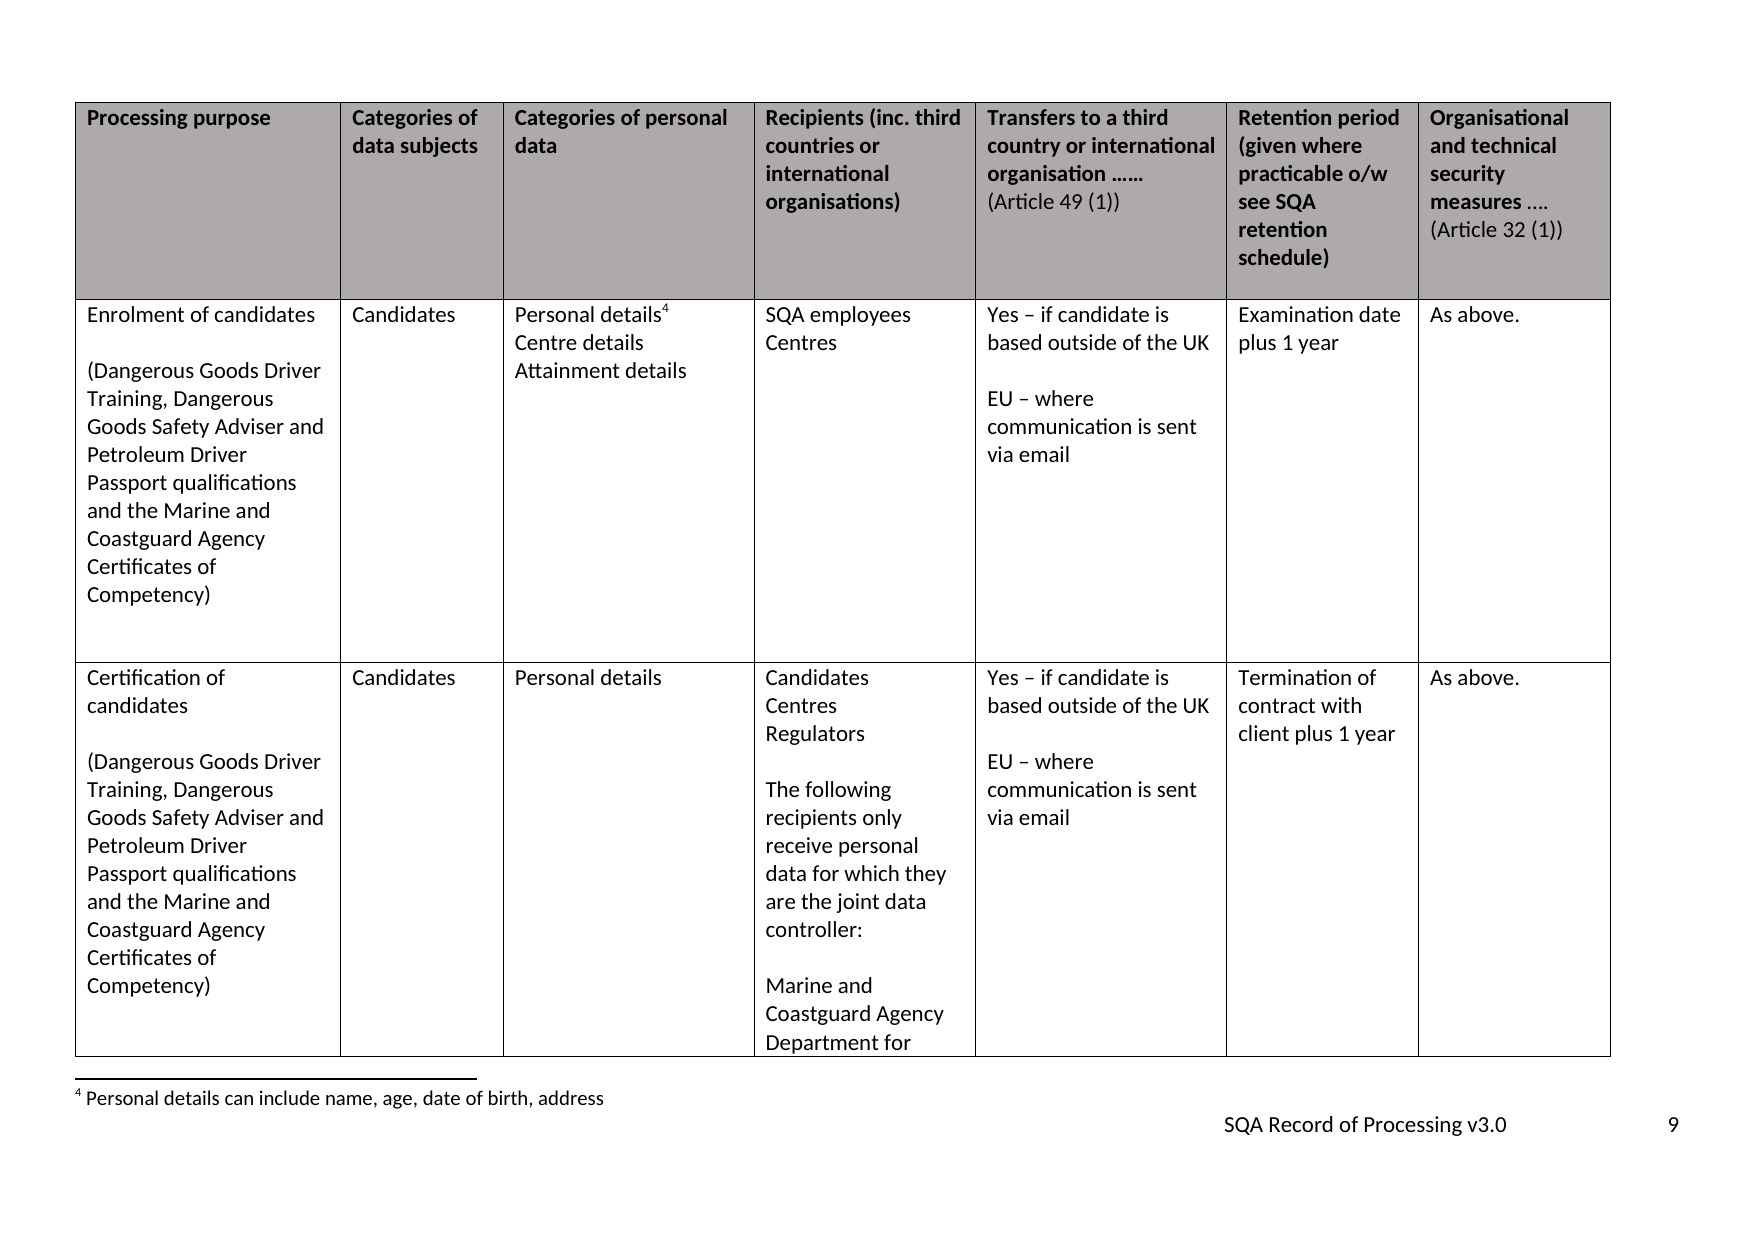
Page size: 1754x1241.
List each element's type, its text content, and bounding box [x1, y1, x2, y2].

table_header Retention period (given where practicable o/w see SQA retention schedule) [1227, 103, 1418, 299]
table_cell Termination of contract with client plus 1 year [1227, 663, 1418, 1056]
table_cell Personal details Centre details Attainment details [504, 300, 754, 662]
table_cell Yes – if candidate is based outside of the UK EU – where communication is sent via email [976, 300, 1226, 662]
table_header Categories of data subjects [341, 103, 503, 299]
table_cell Yes – if candidate is based outside of the UK EU – where communication is sent via email [976, 663, 1226, 1056]
table_cell As above. [1419, 663, 1610, 1056]
table_header Categories of personal data [504, 103, 754, 299]
table_header Organisational and technical security measures …. (Article 32 (1)) [1419, 103, 1610, 299]
table_header Transfers to a third country or international organisation …… (Article 49 (1)) [976, 103, 1226, 299]
table_cell Enrolment of candidates (Dangerous Goods Driver Training, Dangerous Goods Safety Adviser and Petroleum Driver Passport qualifications and the Marine and Coastguard Agency Certificates of Competency) [76, 300, 340, 662]
table_cell SQA employees Centres [755, 300, 975, 662]
table_header Recipients (inc. third countries or international organisations) [755, 103, 975, 299]
table_cell Candidates [341, 300, 503, 662]
table_cell As above. [1419, 300, 1610, 662]
table_cell Examination date plus 1 year [1227, 300, 1418, 662]
table_cell Personal details [504, 663, 754, 1056]
table_header Processing purpose [76, 103, 340, 299]
table_cell Candidates [341, 663, 503, 1056]
